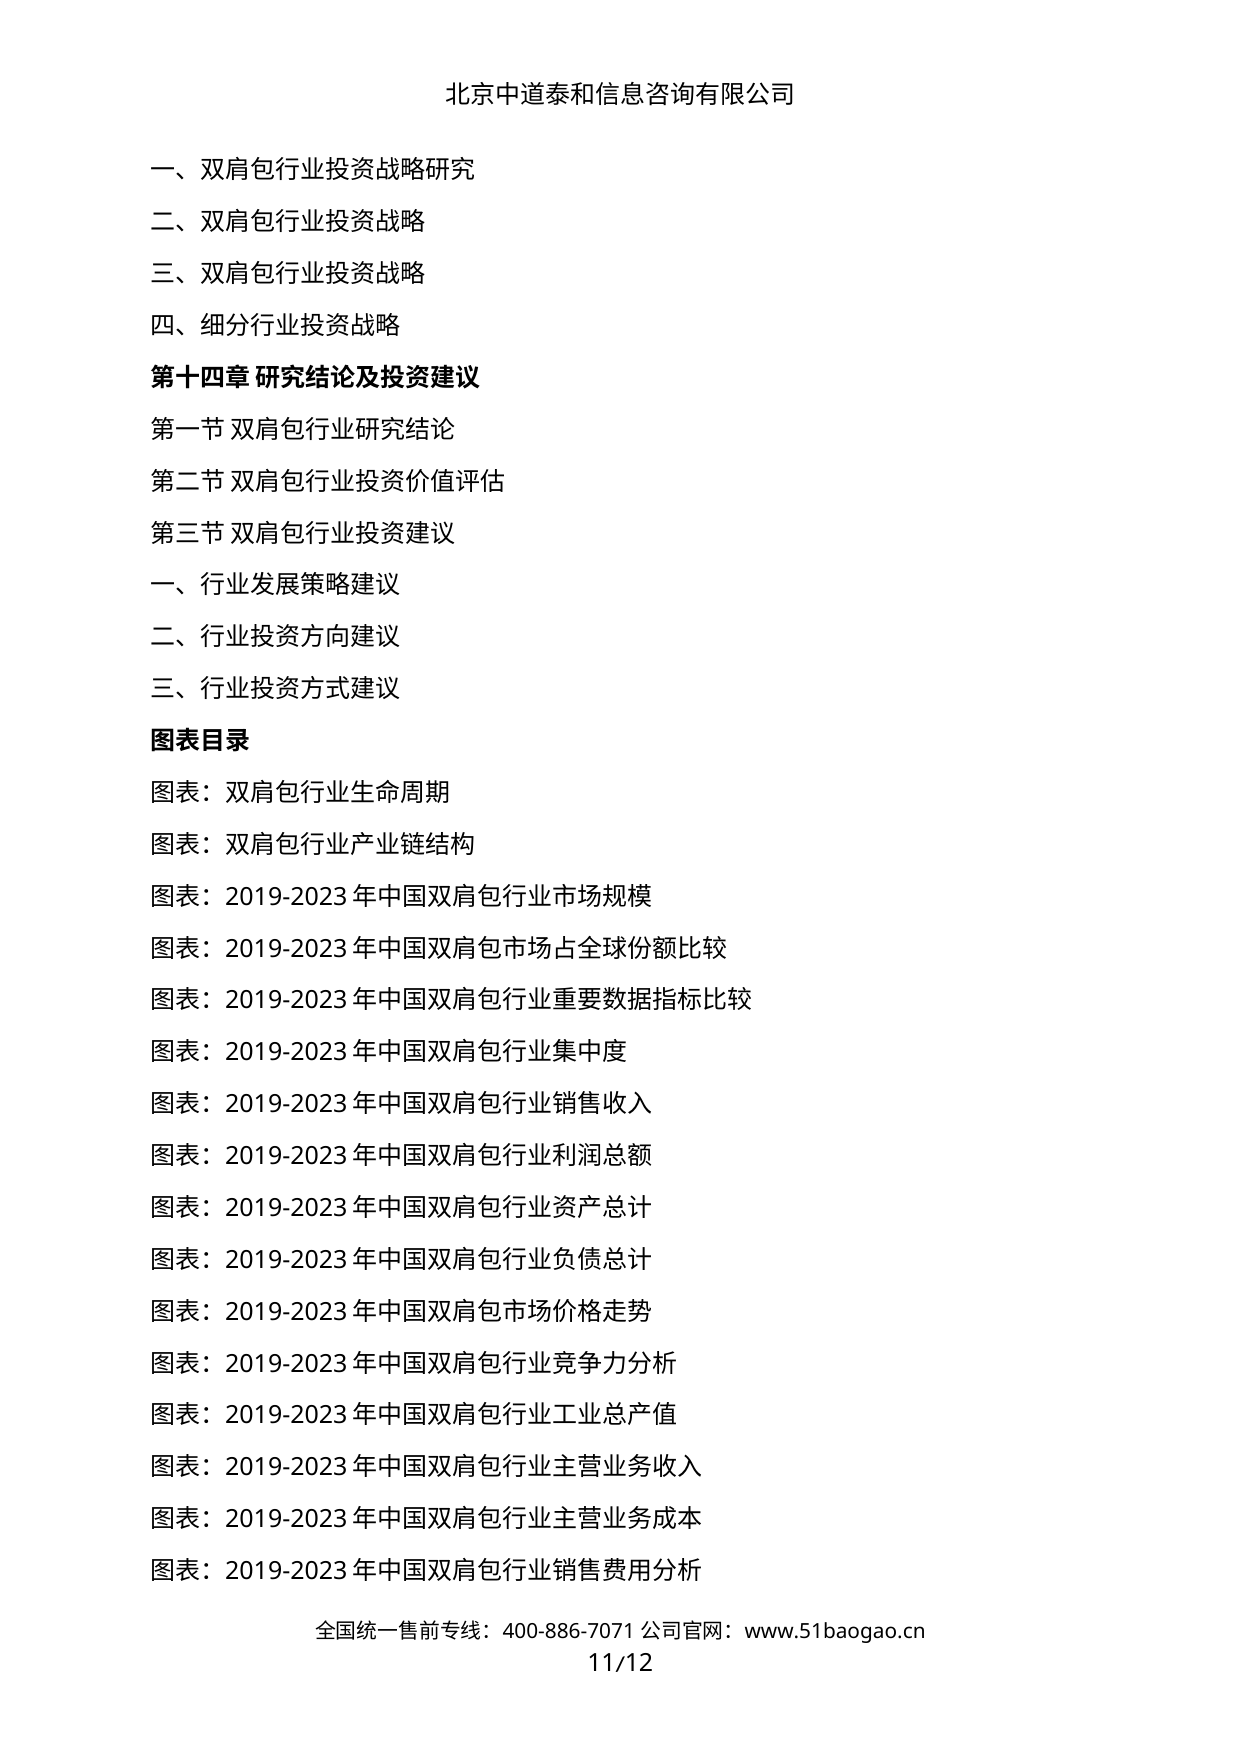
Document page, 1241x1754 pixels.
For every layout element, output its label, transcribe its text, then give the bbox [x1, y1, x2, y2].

text 三、双肩包行业投资战略 [150, 254, 1090, 290]
text 三、行业投资方式建议 [150, 669, 1090, 705]
text 图表：2019-2023年中国双肩包行业销售收入 [150, 1084, 1090, 1120]
text 图表：2019-2023年中国双肩包行业主营业务成本 [150, 1499, 1090, 1535]
text 图表：2019-2023年中国双肩包行业利润总额 [150, 1136, 1090, 1172]
text 图表：2019-2023年中国双肩包行业重要数据指标比较 [150, 980, 1090, 1016]
text 图表：2019-2023年中国双肩包行业市场规模 [150, 876, 1090, 912]
text 图表：2019-2023年中国双肩包行业负债总计 [150, 1239, 1090, 1276]
text 第二节 双肩包行业投资价值评估 [150, 461, 1090, 497]
text 图表：2019-2023年中国双肩包行业资产总计 [150, 1187, 1090, 1224]
text 第一节 双肩包行业研究结论 [150, 409, 1090, 446]
text 二、双肩包行业投资战略 [150, 202, 1090, 238]
text 图表：2019-2023年中国双肩包市场占全球份额比较 [150, 928, 1090, 964]
text 图表：2019-2023年中国双肩包市场价格走势 [150, 1291, 1090, 1327]
text 第十四章 研究结论及投资建议 [150, 357, 1090, 394]
text 二、行业投资方向建议 [150, 617, 1090, 653]
text 图表：2019-2023年中国双肩包行业主营业务收入 [150, 1447, 1090, 1483]
text 图表：2019-2023年中国双肩包行业工业总产值 [150, 1395, 1090, 1431]
text 图表：双肩包行业产业链结构 [150, 824, 1090, 861]
text 一、双肩包行业投资战略研究 [150, 150, 1090, 186]
text 一、行业发展策略建议 [150, 565, 1090, 601]
text 图表：2019-2023年中国双肩包行业竞争力分析 [150, 1343, 1090, 1379]
text 第三节 双肩包行业投资建议 [150, 513, 1090, 549]
text 四、细分行业投资战略 [150, 306, 1090, 342]
text 图表：双肩包行业生命周期 [150, 772, 1090, 809]
text 图表：2019-2023年中国双肩包行业集中度 [150, 1032, 1090, 1068]
text 图表：2019-2023年中国双肩包行业销售费用分析 [150, 1551, 1090, 1587]
text 图表目录 [150, 721, 1090, 757]
